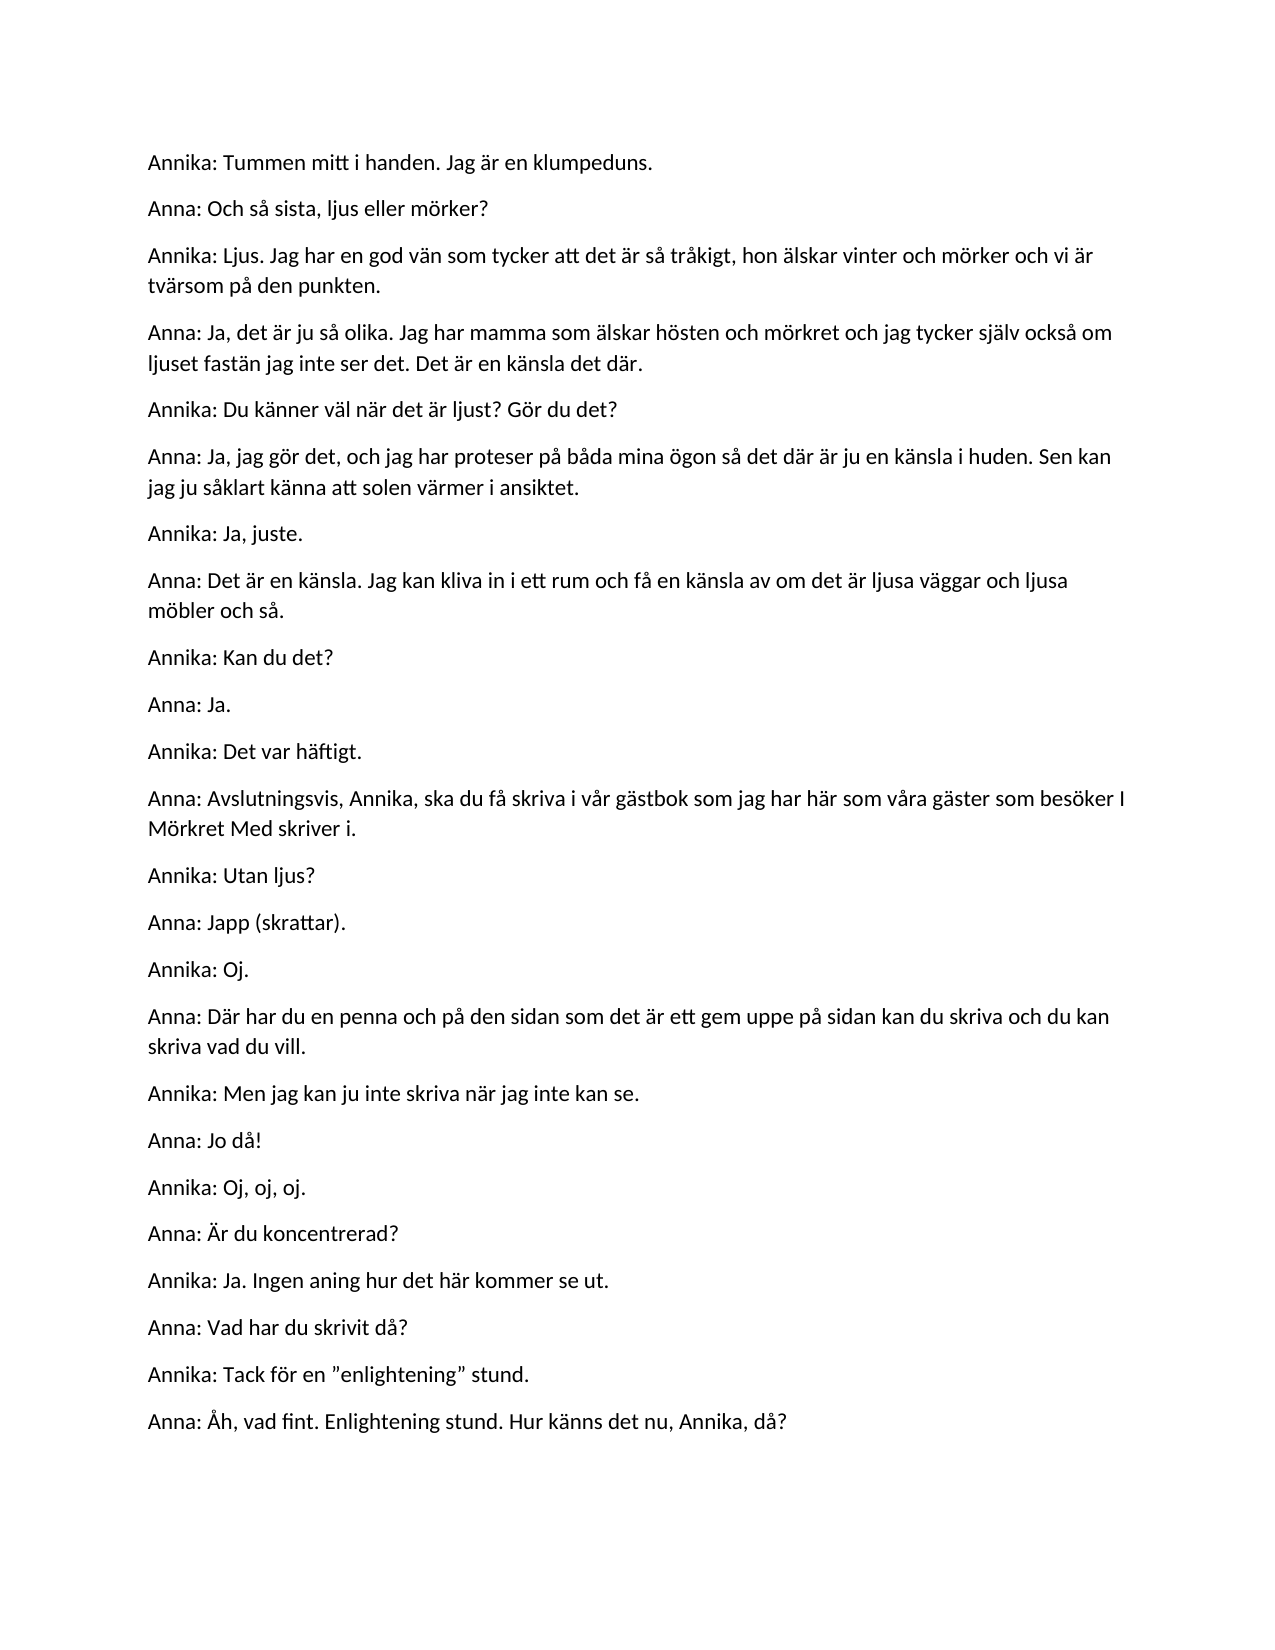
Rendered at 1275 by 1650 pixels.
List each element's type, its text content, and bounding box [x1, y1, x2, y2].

text Anna: Vad har du skrivit då? [148, 1313, 1127, 1341]
text Annika: Men jag kan ju inte skriva när jag inte kan se. [148, 1079, 1127, 1107]
text Annika: Kan du det? [148, 643, 1127, 671]
text Annika: Ja. Ingen aning hur det här kommer se ut. [148, 1266, 1127, 1294]
text Annika: Utan ljus? [148, 861, 1127, 889]
text Annika: Ja, juste. [148, 519, 1127, 547]
text Annika: Tummen mitt i handen. Jag är en klumpeduns. [148, 148, 1127, 176]
text Anna: Ja. [148, 690, 1127, 718]
text Annika: Du känner väl när det är ljust? Gör du det? [148, 396, 1127, 423]
text Anna: Och så sista, ljus eller mörker? [148, 194, 1127, 222]
text Anna: Det är en känsla. Jag kan kliva in i ett rum och få en känsla av om det är ljusa väggar och ljusa möbler och så. [148, 566, 1127, 624]
text Annika: Tack för en ”enlightening” stund. [148, 1360, 1127, 1388]
text Annika: Ljus. Jag har en god vän som tycker att det är så tråkigt, hon älskar vinter och mörker och vi är tvärsom på den punkten. [148, 241, 1127, 299]
text Anna: Avslutningsvis, Annika, ska du få skriva i vår gästbok som jag har här som våra gäster som besöker I Mörkret Med skriver i. [148, 784, 1127, 842]
text Anna: Ja, det är ju så olika. Jag har mamma som älskar hösten och mörkret och jag tycker själv också om ljuset fastän jag inte ser det. Det är en känsla det där. [148, 318, 1127, 377]
text Annika: Oj, oj, oj. [148, 1173, 1127, 1201]
text Annika: Det var häftigt. [148, 737, 1127, 765]
text Anna: Japp (skrattar). [148, 908, 1127, 936]
text Annika: Oj. [148, 955, 1127, 983]
text Anna: Ja, jag gör det, och jag har proteser på båda mina ögon så det där är ju en känsla i huden. Sen kan jag ju såklart känna att solen värmer i ansiktet. [148, 442, 1127, 501]
text Anna: Är du koncentrerad? [148, 1219, 1127, 1247]
text Anna: Där har du en penna och på den sidan som det är ett gem uppe på sidan kan du skriva och du kan skriva vad du vill. [148, 1002, 1127, 1060]
text Anna: Åh, vad fint. Enlightening stund. Hur känns det nu, Annika, då? [148, 1407, 1127, 1435]
text Anna: Jo då! [148, 1126, 1127, 1154]
